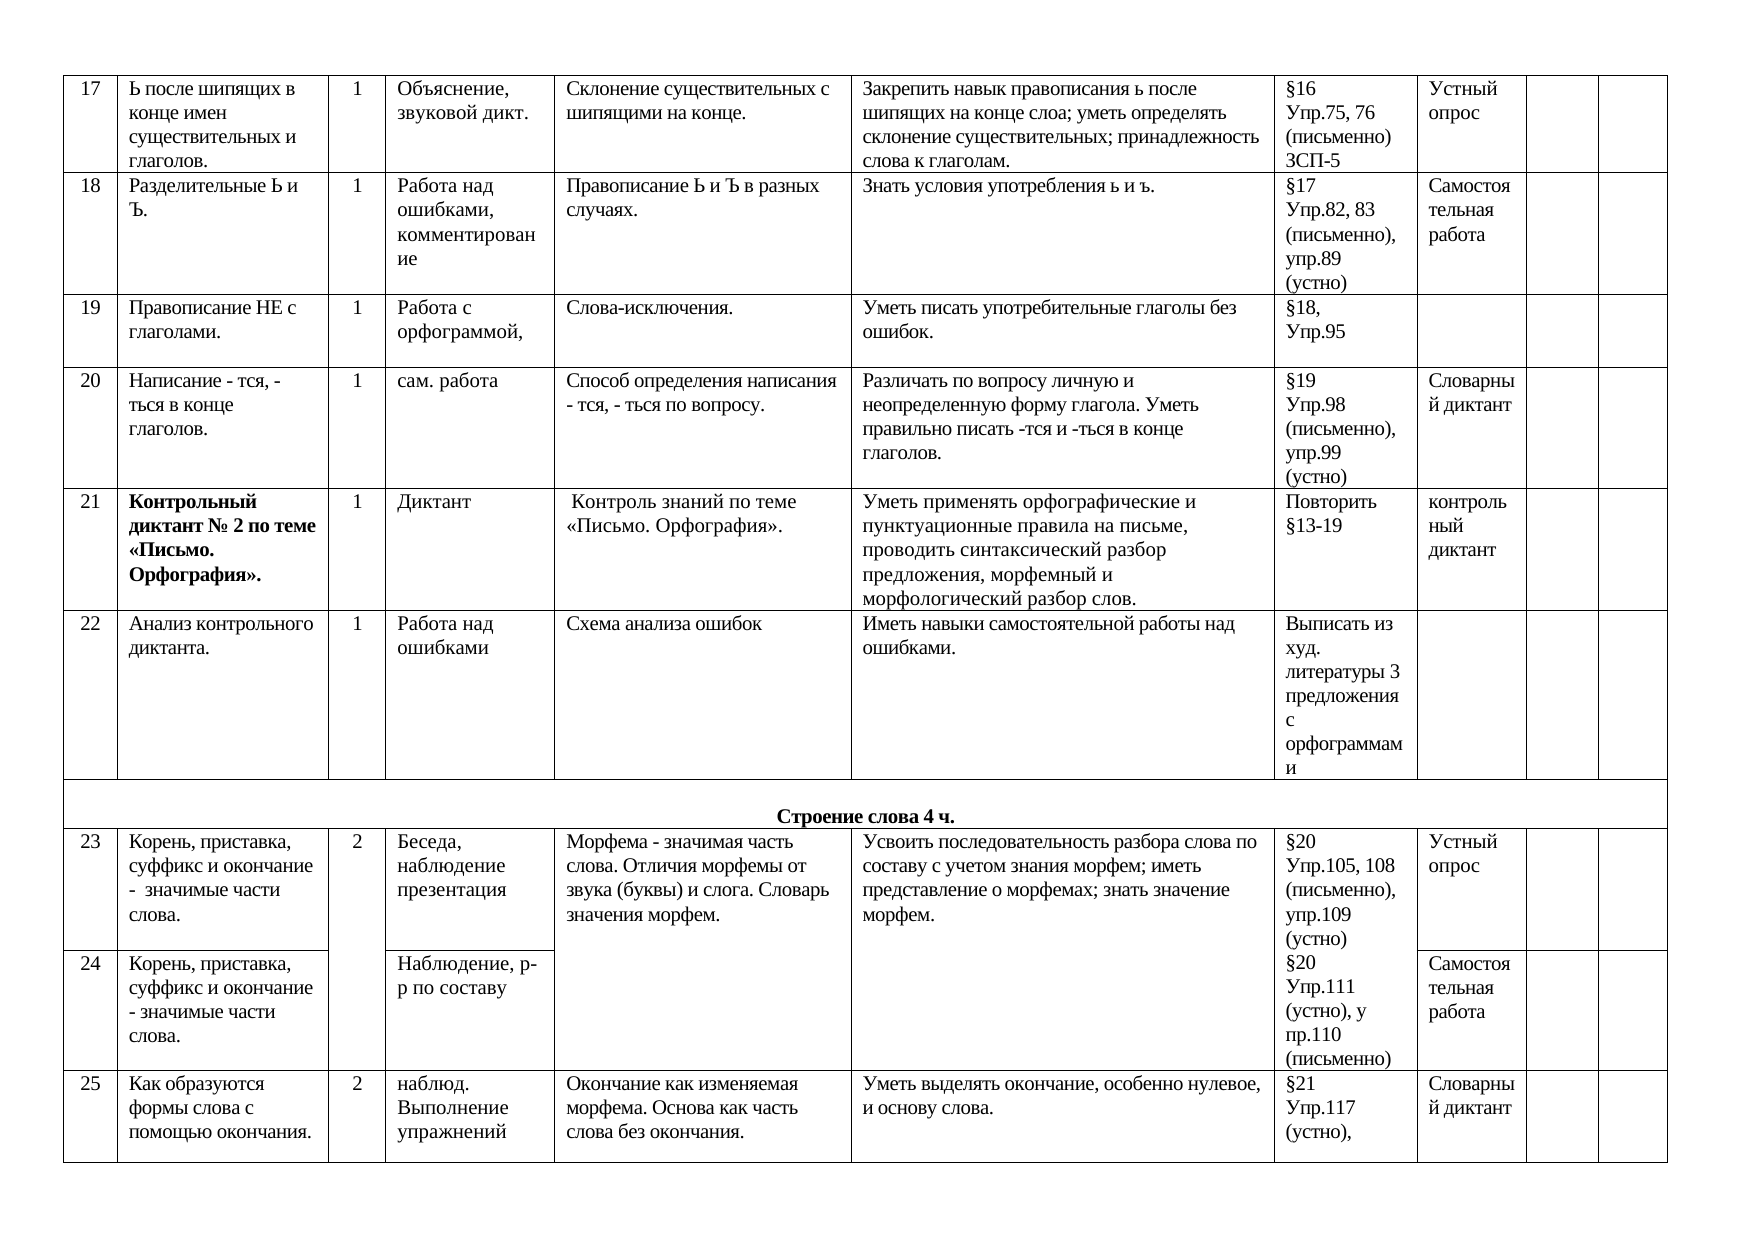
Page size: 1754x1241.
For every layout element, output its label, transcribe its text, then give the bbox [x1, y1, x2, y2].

table_cell §16 Упр.75, 76 (письменно) ЗСП-5 [1275, 76, 1417, 172]
table_cell Анализ контрольного диктанта. [118, 611, 328, 779]
table_cell Корень, приставка, суффикс и окончание - значимые части слова. [118, 951, 328, 1070]
table_cell Диктант [386, 489, 554, 609]
table_cell Правописание НЕ с глаголами. [118, 295, 328, 367]
table_cell Контроль знаний по теме «Письмо. Орфография». [555, 489, 851, 609]
table_cell 22 [64, 611, 117, 779]
table_cell [1418, 295, 1526, 367]
table_cell Словарный диктант [1418, 368, 1526, 488]
table_cell 1 [329, 489, 385, 609]
table_cell Строение слова 4 ч. [64, 780, 1667, 828]
table_cell Самостоятельная работа [1418, 173, 1526, 294]
table_cell [1599, 295, 1667, 367]
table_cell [118, 1071, 328, 1162]
table_cell §20 Упр.105, 108 (письменно), упр.109 (устно) §20 Упр.111 (устно), у пр.110 (письменно) [1275, 829, 1417, 1070]
table_cell 19 [64, 295, 117, 367]
table_cell Слова-исключения. [555, 295, 851, 367]
table_cell 24 [64, 951, 117, 1070]
table_cell [1527, 951, 1598, 1070]
table_cell Схема анализа ошибок [555, 611, 851, 779]
table_cell Наблюдение, р-р по составу [386, 951, 554, 1070]
table_cell Различать по вопросу личную и неопределенную форму глагола. Уметь правильно писать -тся и -ться в конце глаголов. [852, 368, 1274, 488]
table_cell 17 [64, 76, 117, 172]
table_cell [1599, 829, 1667, 950]
table_cell Усвоить последовательность разбора слова по составу с учетом знания морфем; иметь представление о морфемах; знать значение морфем. [852, 829, 1274, 1070]
table_cell Знать условия употребления ь и ъ. [852, 173, 1274, 294]
table_cell 2 [329, 829, 385, 1070]
table_cell Выписать из худ. литературы 3 предложения с орфограммами [1275, 611, 1417, 779]
table_cell [1527, 1071, 1598, 1162]
table_cell [1599, 489, 1667, 609]
table_cell §19 Упр.98 (письменно), упр.99 (устно) [1275, 368, 1417, 488]
table_cell [1527, 173, 1598, 294]
table_cell Способ определения написания - тся, - ться по вопросу. [555, 368, 851, 488]
table_cell Ь после шипящих в конце имен существительных и глаголов. [118, 76, 328, 172]
table_cell Уметь применять орфографические и пунктуационные правила на письме, проводить синтаксический разбор предложения, морфемный и морфологический разбор слов. [852, 489, 1274, 609]
table_cell 1 [329, 173, 385, 294]
table_cell 20 [64, 368, 117, 488]
table_cell Разделительные Ь и Ъ. [118, 173, 328, 294]
table_cell [1527, 489, 1598, 609]
table_cell Правописание Ь и Ъ в разных случаях. [555, 173, 851, 294]
table_cell Корень, приставка, суффикс и окончание - значимые части слова. [118, 829, 328, 950]
table_cell Работа с орфограммой, [386, 295, 554, 367]
table_cell Самостоятельная работа [1418, 951, 1526, 1070]
table_cell сам. работа [386, 368, 554, 488]
table_cell [1599, 368, 1667, 488]
table_cell Устный опрос [1418, 76, 1526, 172]
table_cell Повторить §13-19 [1275, 489, 1417, 609]
table_cell [1527, 611, 1598, 779]
table_cell [1527, 829, 1598, 950]
table_cell §18, Упр.95 [1275, 295, 1417, 367]
table_cell 25 [64, 1071, 117, 1162]
table_cell [1599, 173, 1667, 294]
table_cell Работа над ошибками [386, 611, 554, 779]
table_cell 1 [329, 76, 385, 172]
table_cell 21 [64, 489, 117, 609]
table_cell Написание - тся, - ться в конце глаголов. [118, 368, 328, 488]
table_cell Словарный диктант [1418, 1071, 1526, 1162]
table_cell наблюд. Выполнение упражнений [386, 1071, 554, 1162]
table_cell Уметь писать употребительные глаголы без ошибок. [852, 295, 1274, 367]
table_cell [1599, 76, 1667, 172]
table_cell 1 [329, 295, 385, 367]
table_cell [1527, 295, 1598, 367]
table_cell [1599, 611, 1667, 779]
table_cell [1527, 368, 1598, 488]
table_cell [1599, 1071, 1667, 1162]
table_cell Закрепить навык правописания ь после шипящих на конце слоа; уметь определять склонение существительных; принадлежность слова к глаголам. [852, 76, 1274, 172]
table_cell Беседа, наблюдение презентация [386, 829, 554, 950]
table_cell 2 [329, 1071, 385, 1162]
table_cell Склонение существительных с шипящими на конце. [555, 76, 851, 172]
table_cell [1418, 611, 1526, 779]
table_cell 1 [329, 611, 385, 779]
table_cell 1 [329, 368, 385, 488]
table_cell контрольный диктант [1418, 489, 1526, 609]
table_cell Объяснение, звуковой дикт. [386, 76, 554, 172]
table_cell 18 [64, 173, 117, 294]
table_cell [1275, 1071, 1417, 1162]
table_cell Устный опрос [1418, 829, 1526, 950]
table_cell Морфема - значимая часть слова. Отличия морфемы от звука (буквы) и слога. Словарь значения морфем. [555, 829, 851, 1070]
table_cell Иметь навыки самостоятельной работы над ошибками. [852, 611, 1274, 779]
table_cell Контрольный диктант № 2 по теме «Письмо. Орфография». [118, 489, 328, 609]
table_cell §17 Упр.82, 83 (письменно), упр.89 (устно) [1275, 173, 1417, 294]
table_cell Работа над ошибками, комментирование [386, 173, 554, 294]
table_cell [555, 1071, 851, 1162]
table_cell [1599, 951, 1667, 1070]
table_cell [852, 1071, 1274, 1162]
table_cell [1527, 76, 1598, 172]
table_cell 23 [64, 829, 117, 950]
